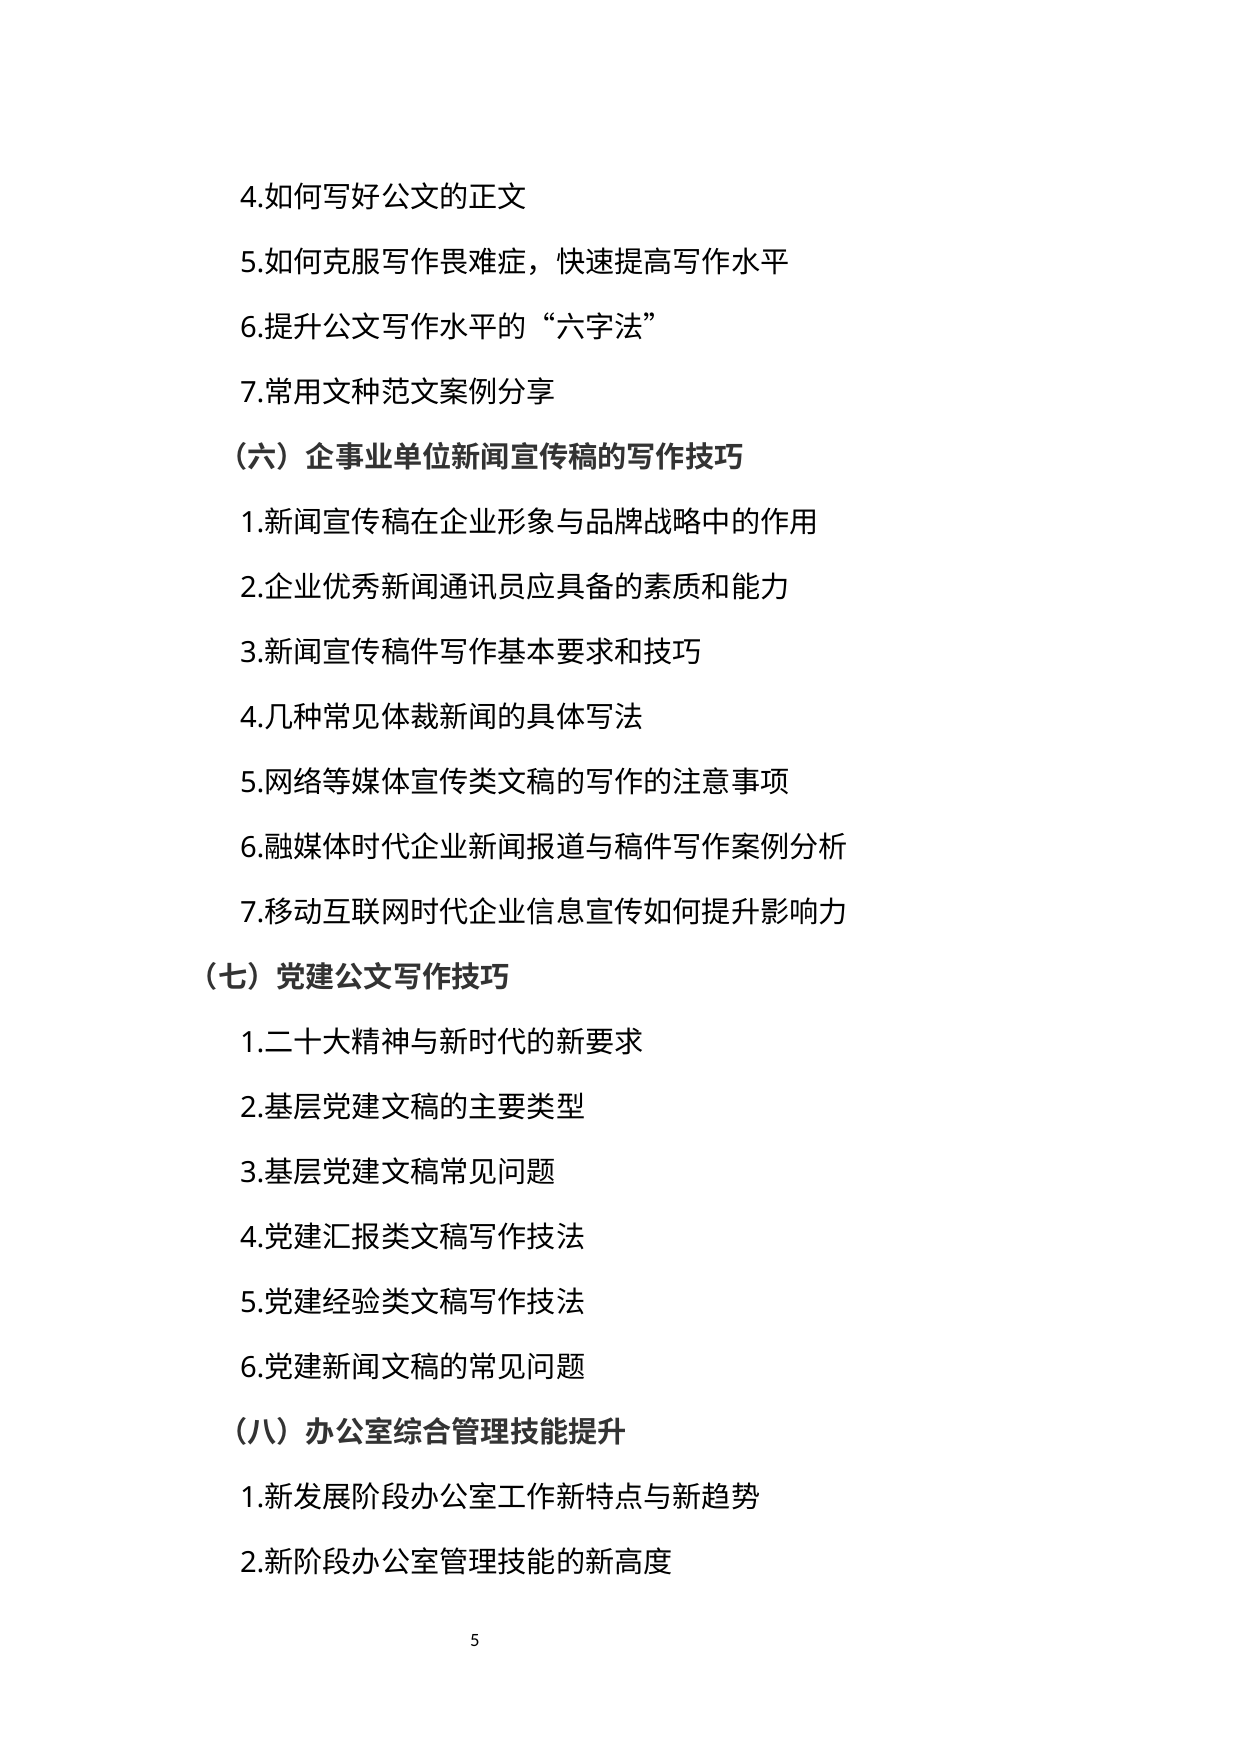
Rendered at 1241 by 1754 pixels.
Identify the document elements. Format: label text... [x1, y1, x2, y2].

text （八）办公室综合管理技能提升 [159, 1397, 1081, 1462]
text 5.如何克服写作畏难症，快速提高写作水平 [181, 227, 1081, 292]
text 2.基层党建文稿的主要类型 [181, 1072, 1081, 1137]
text 3.基层党建文稿常见问题 [181, 1137, 1081, 1202]
text 4.如何写好公文的正文 [181, 162, 1081, 227]
text 6.党建新闻文稿的常见问题 [181, 1332, 1081, 1397]
text 5.网络等媒体宣传类文稿的写作的注意事项 [181, 747, 1081, 812]
text 2.企业优秀新闻通讯员应具备的素质和能力 [181, 552, 1081, 617]
text 1.新发展阶段办公室工作新特点与新趋势 [181, 1462, 1081, 1527]
text 7.移动互联网时代企业信息宣传如何提升影响力 [181, 877, 1081, 942]
text 6.提升公文写作水平的“六字法” [181, 292, 1081, 357]
text 7.常用文种范文案例分享 [181, 357, 1081, 422]
text 1.新闻宣传稿在企业形象与品牌战略中的作用 [181, 487, 1081, 552]
text 4.几种常见体裁新闻的具体写法 [181, 682, 1081, 747]
text 1.二十大精神与新时代的新要求 [181, 1007, 1081, 1072]
text 6.融媒体时代企业新闻报道与稿件写作案例分析 [181, 812, 1081, 877]
text （六）企事业单位新闻宣传稿的写作技巧 [159, 422, 1081, 487]
text 5.党建经验类文稿写作技法 [181, 1267, 1081, 1332]
text 2.新阶段办公室管理技能的新高度 [181, 1527, 1081, 1592]
text 4.党建汇报类文稿写作技法 [181, 1202, 1081, 1267]
text 3.新闻宣传稿件写作基本要求和技巧 [181, 617, 1081, 682]
text （七）党建公文写作技巧 [159, 942, 1059, 1007]
